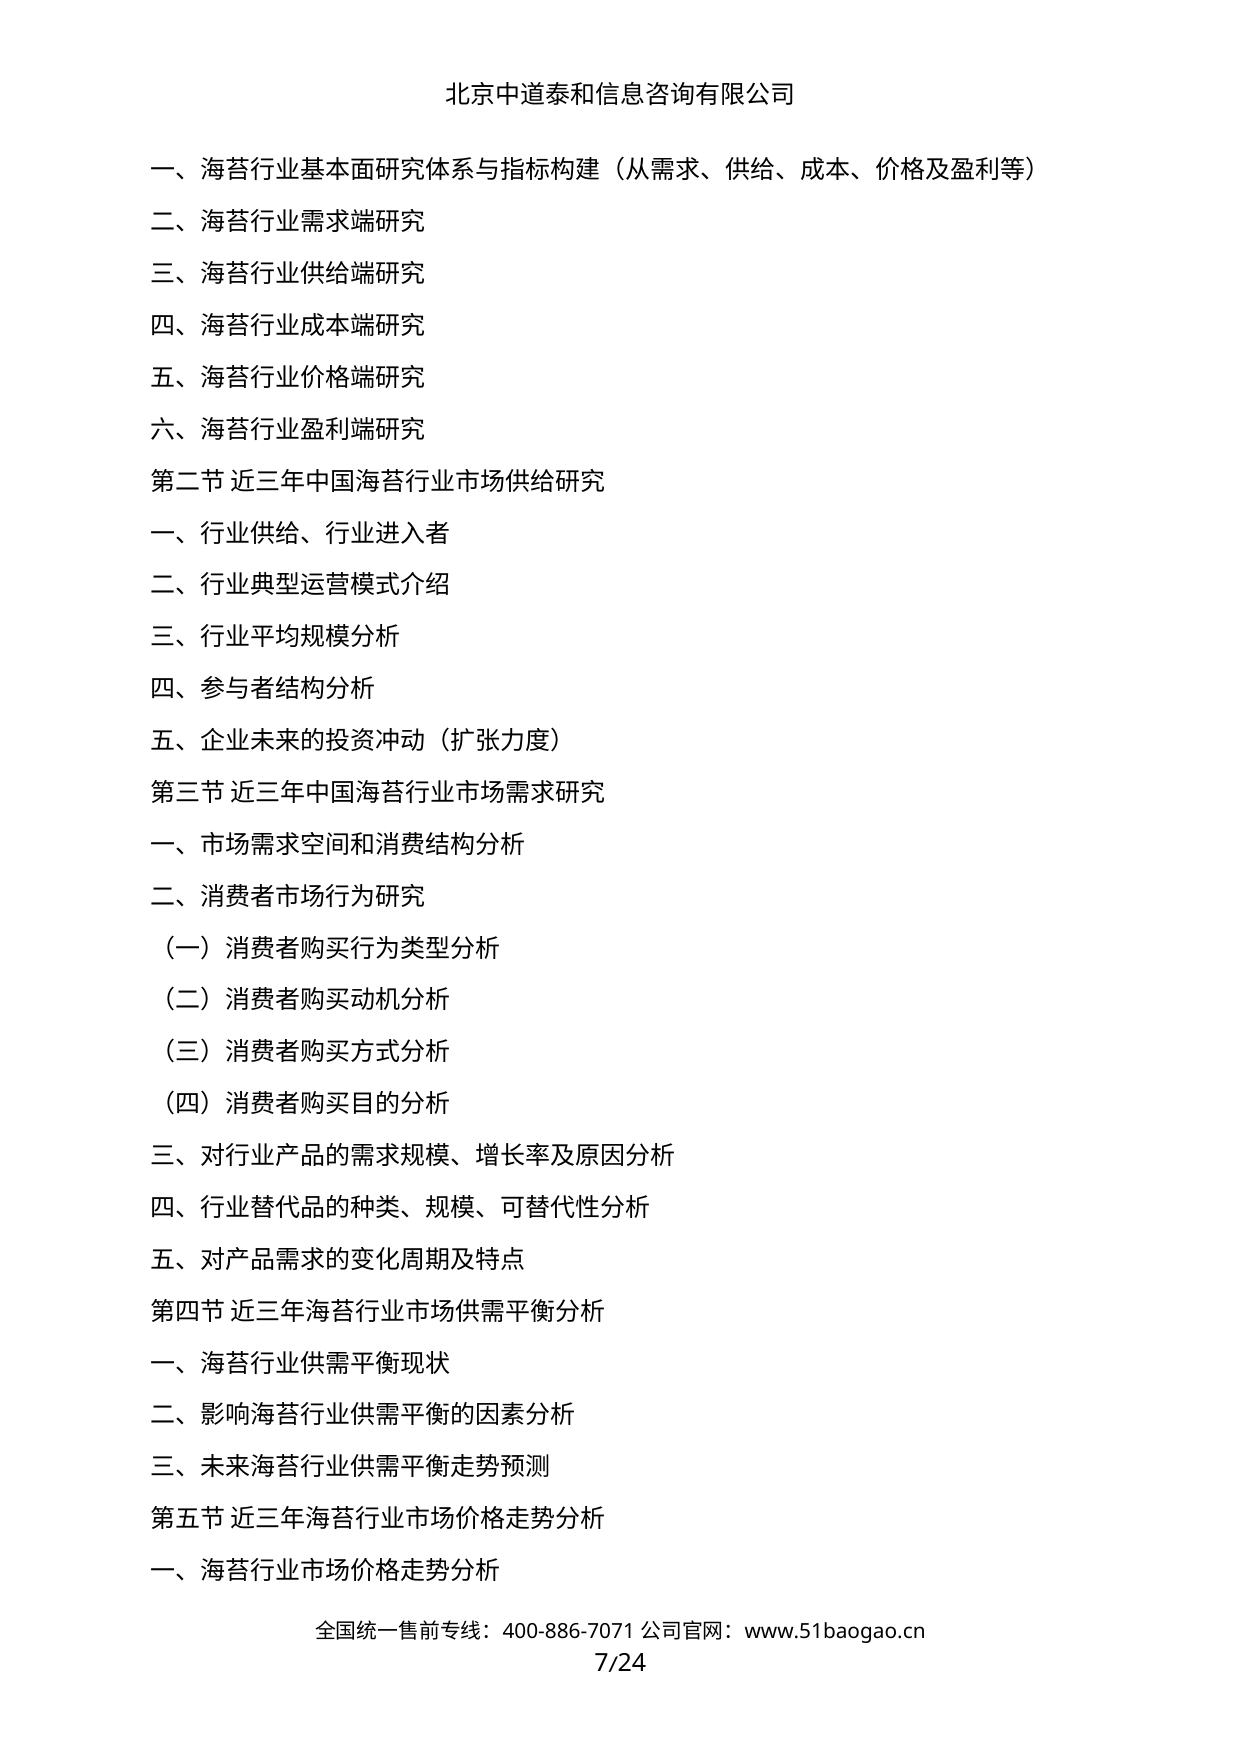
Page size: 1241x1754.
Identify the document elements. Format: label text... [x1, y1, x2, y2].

text 第五节 近三年海苔行业市场价格走势分析 [150, 1499, 1090, 1535]
text 四、行业替代品的种类、规模、可替代性分析 [150, 1187, 1090, 1224]
text 五、海苔行业价格端研究 [150, 357, 1090, 394]
text 六、海苔行业盈利端研究 [150, 409, 1090, 446]
text 一、海苔行业市场价格走势分析 [150, 1551, 1090, 1587]
text 三、未来海苔行业供需平衡走势预测 [150, 1447, 1090, 1483]
text 三、对行业产品的需求规模、增长率及原因分析 [150, 1136, 1090, 1172]
text （一）消费者购买行为类型分析 [150, 928, 1090, 964]
text 四、参与者结构分析 [150, 669, 1090, 705]
text 五、企业未来的投资冲动（扩张力度） [150, 721, 1090, 757]
text 二、海苔行业需求端研究 [150, 202, 1090, 238]
text （四）消费者购买目的分析 [150, 1084, 1090, 1120]
text 第三节 近三年中国海苔行业市场需求研究 [150, 772, 1090, 809]
text 第四节 近三年海苔行业市场供需平衡分析 [150, 1291, 1090, 1327]
text （三）消费者购买方式分析 [150, 1032, 1090, 1068]
text 二、消费者市场行为研究 [150, 876, 1090, 912]
text 一、海苔行业基本面研究体系与指标构建（从需求、供给、成本、价格及盈利等） [150, 150, 1090, 186]
text 四、海苔行业成本端研究 [150, 306, 1090, 342]
text 二、行业典型运营模式介绍 [150, 565, 1090, 601]
text 五、对产品需求的变化周期及特点 [150, 1239, 1090, 1276]
text 三、行业平均规模分析 [150, 617, 1090, 653]
text 第二节 近三年中国海苔行业市场供给研究 [150, 461, 1090, 497]
text 二、影响海苔行业供需平衡的因素分析 [150, 1395, 1090, 1431]
text （二）消费者购买动机分析 [150, 980, 1090, 1016]
text 一、行业供给、行业进入者 [150, 513, 1090, 549]
text 三、海苔行业供给端研究 [150, 254, 1090, 290]
text 一、海苔行业供需平衡现状 [150, 1343, 1090, 1379]
text 一、市场需求空间和消费结构分析 [150, 824, 1090, 861]
